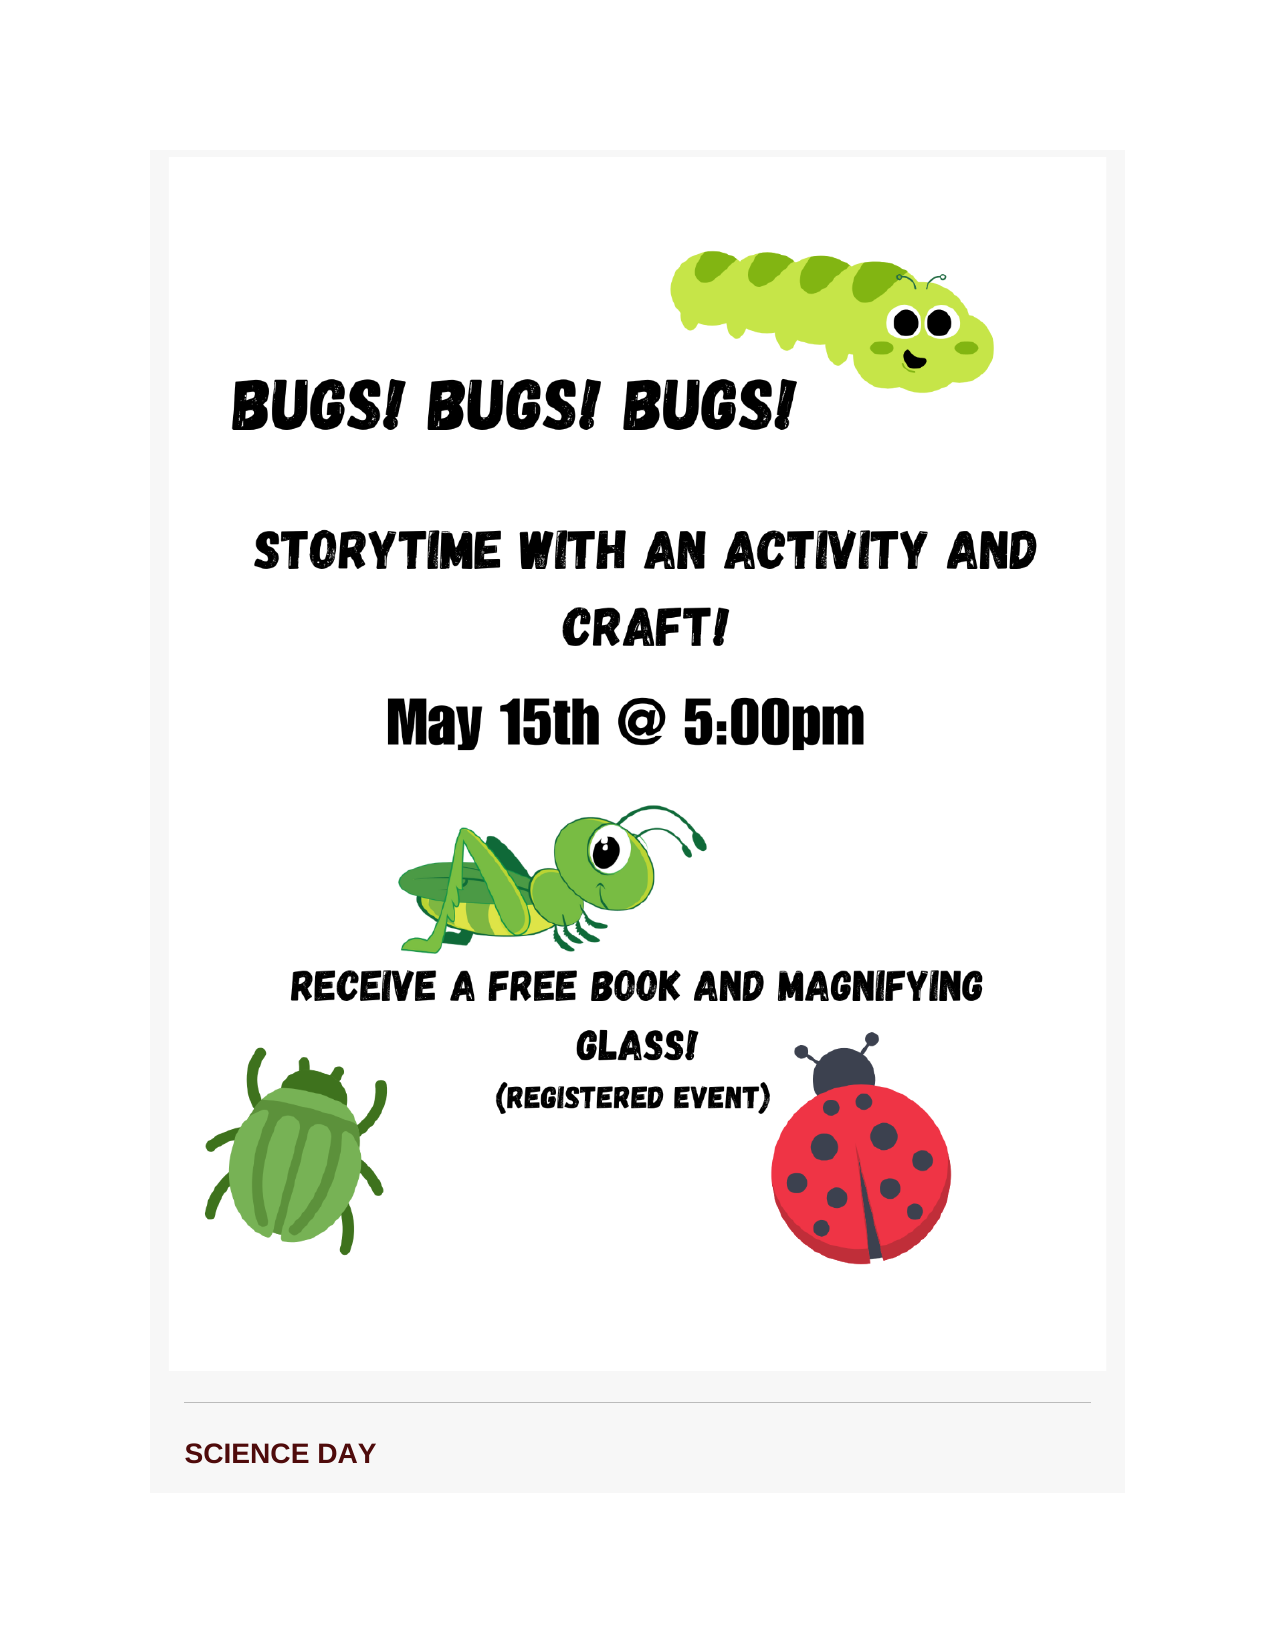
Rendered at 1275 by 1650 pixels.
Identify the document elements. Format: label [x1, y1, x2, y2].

picture [168, 157, 1107, 1371]
table_header [150, 150, 1125, 1493]
